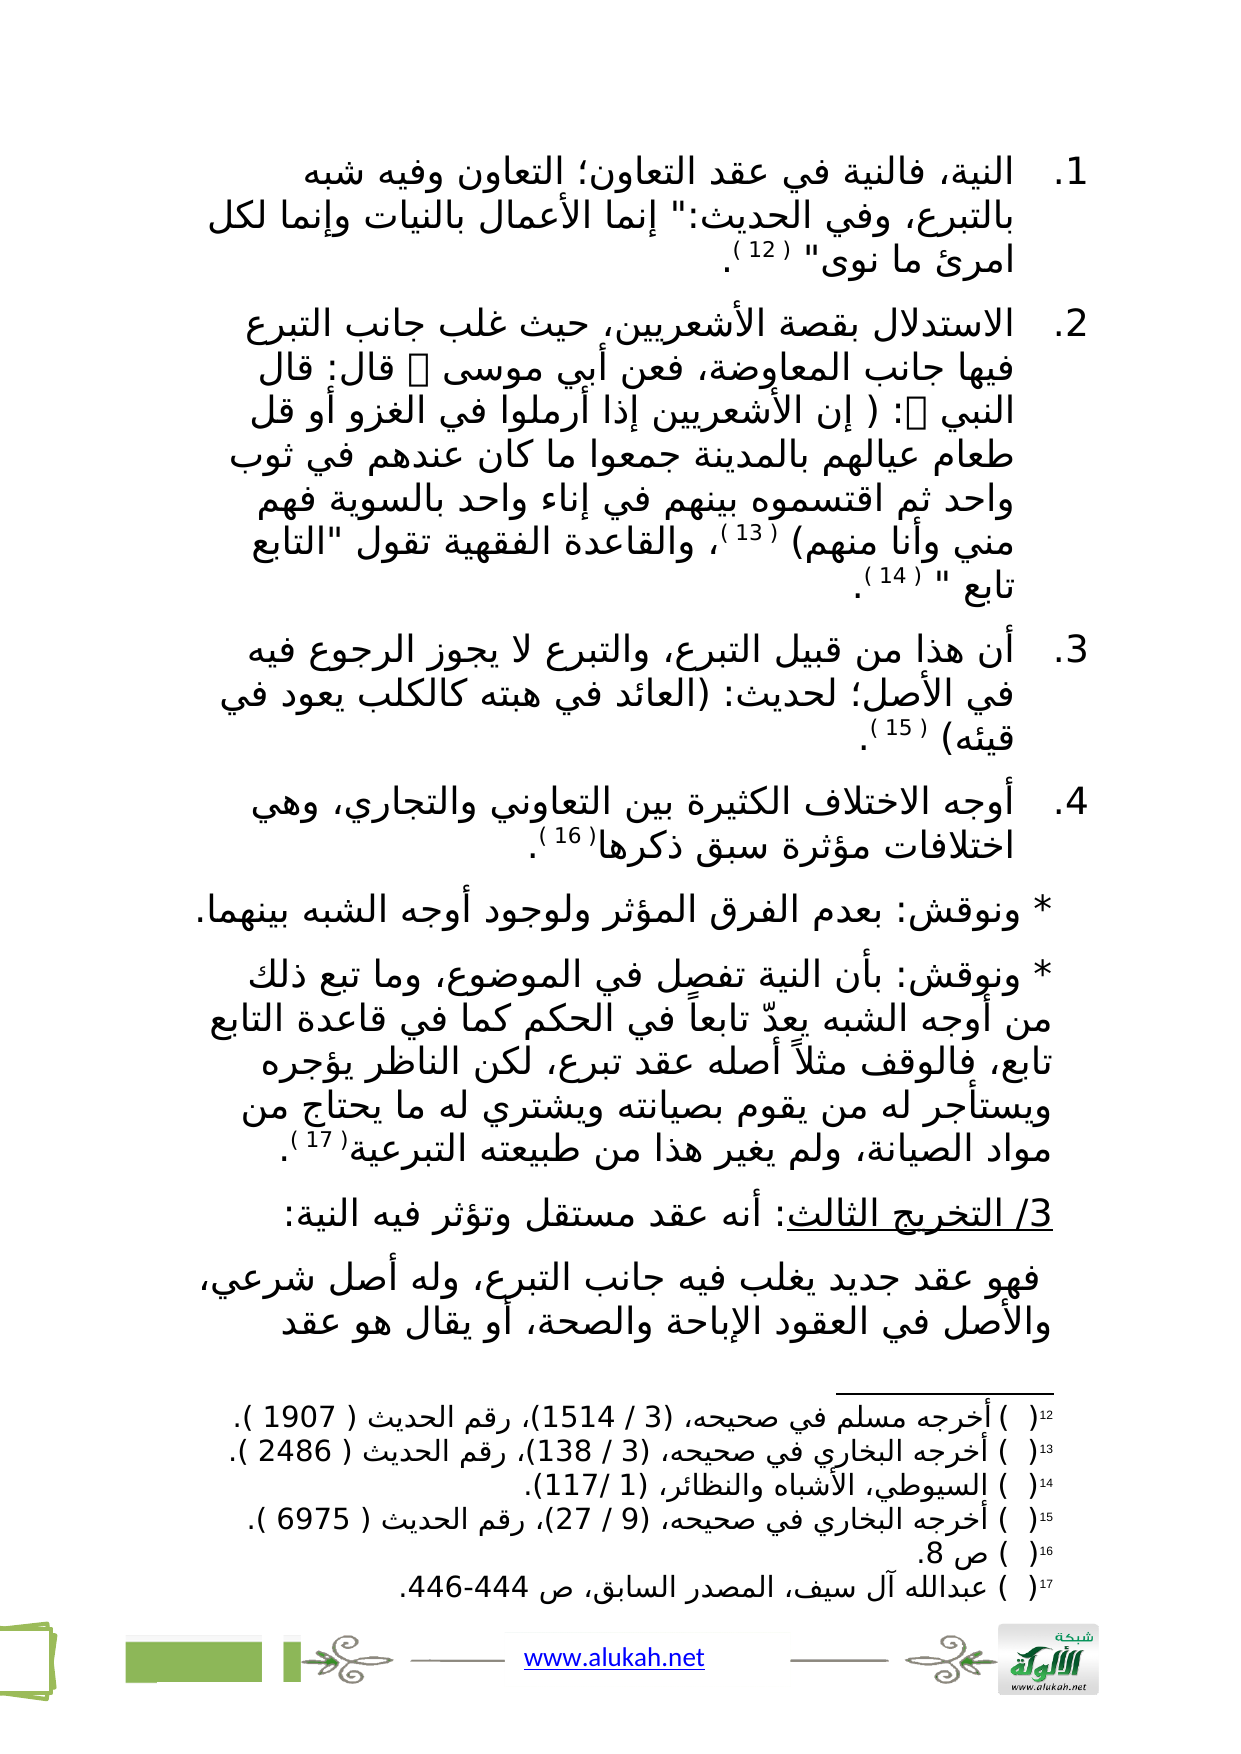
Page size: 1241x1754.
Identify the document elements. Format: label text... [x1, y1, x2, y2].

list النية، فالنية في عقد التعاون؛ التعاون وفيه شبه بالتبرع، وفي الحديث:" إنما الأعمال بالنيات وإنما لكل امرئ ما نوى" ( ). [187, 150, 1053, 281]
text 3/ التخريج الثالث: أنه عقد مستقل وتؤثر فيه النية: [187, 1192, 1053, 1235]
picture [124, 1620, 1100, 1702]
list الاستدلال بقصة الأشعريين، حيث غلب جانب التبرع فيها جانب المعاوضة، فعن أبي موسى قال: قال النبي : ( إن الأشعريين إذا أرملوا في الغزو أو قل طعام عيالهم بالمدينة جمعوا ما كان عندهم في ثوب واحد ثم اقتسموه بينهم في إناء واحد بالسوية فهم مني وأنا منهم) ( )، والقاعدة الفقهية تقول "التابع تابع " ( ). [187, 302, 1053, 607]
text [187, 1256, 1053, 1343]
list أن هذا من قبيل التبرع، والتبرع لا يجوز الرجوع فيه في الأصل؛ لحديث: (العائد في هبته كالكلب يعود في قيئه) ( ). [187, 628, 1053, 759]
text * ونوقش: بعدم الفرق المؤثر ولوجود أوجه الشبه بينهما. [187, 888, 1053, 932]
list أوجه الاختلاف الكثيرة بين التعاوني والتجاري، وهي اختلافات مؤثرة سبق ذكرها( ). [187, 780, 1053, 867]
text * ونوقش: بأن النية تفصل في الموضوع، وما تبع ذلك من أوجه الشبه يعدّ تابعاً في الحكم كما في قاعدة التابع تابع، فالوقف مثلاً أصله عقد تبرع، لكن الناظر يؤجره ويستأجر له من يقوم بصيانته ويشتري له ما يحتاج من مواد الصيانة، ولم يغير هذا من طبيعته التبرعية( ). [187, 952, 1053, 1171]
